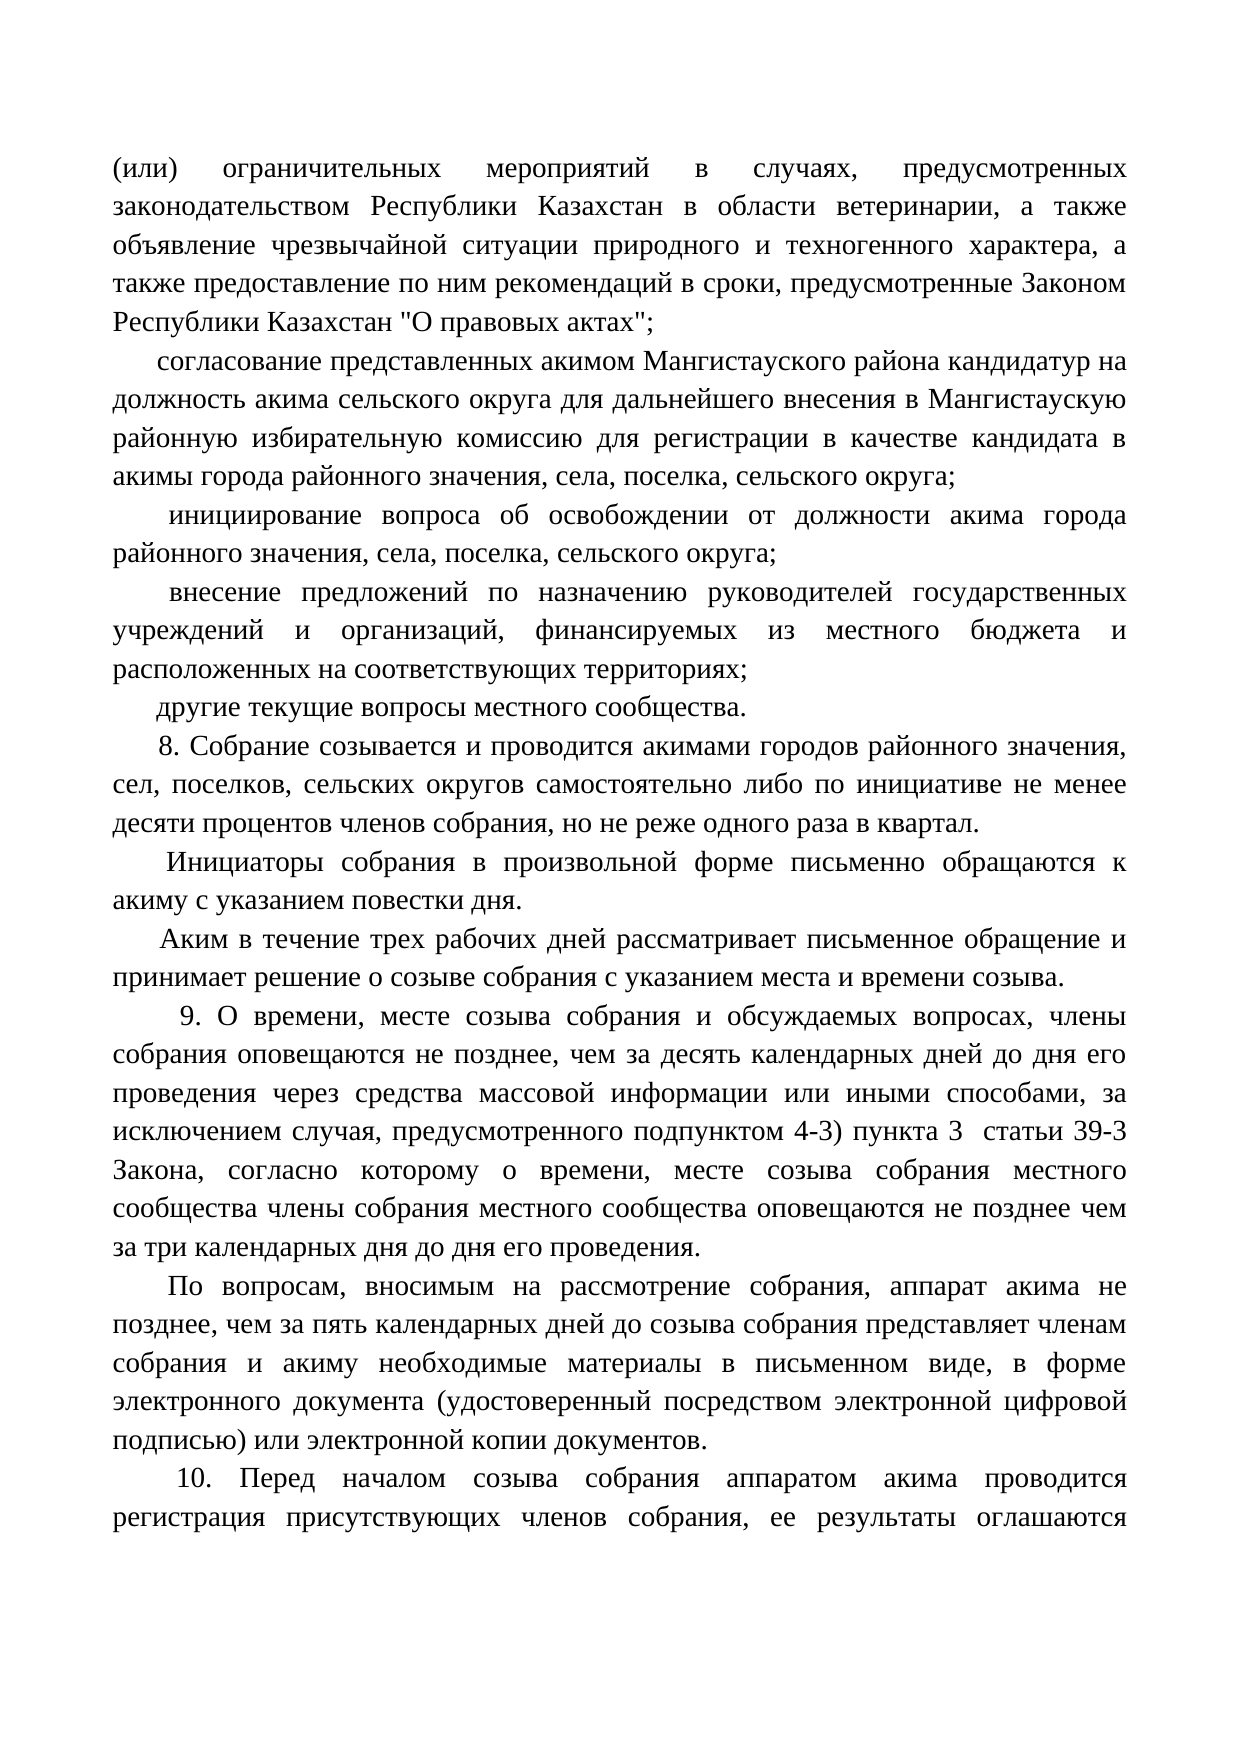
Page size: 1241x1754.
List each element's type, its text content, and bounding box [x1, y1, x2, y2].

text Инициаторы собрания в произвольной форме письменно обращаются к акиму с указанием повестки дня. [112, 844, 1128, 916]
text 8. Собрание созывается и проводится акимами городов районного значения, сел, поселков, сельских округов самостоятельно либо по инициативе не менее десяти процентов членов собрания, но не реже одного раза в квартал. [112, 728, 1128, 839]
text 9. О времени, месте созыва собрания и обсуждаемых вопросах, члены собрания оповещаются не позднее, чем за десять календарных дней до дня его проведения через средства массовой информации или иными способами, за исключением случая, предусмотренного подпунктом 4-3) пункта 3 статьи 39-3 Закона, согласно которому о времени, месте созыва собрания местного сообщества члены собрания местного сообщества оповещаются не позднее чем за три календарных дня до дня его проведения. [112, 998, 1128, 1263]
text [112, 1460, 1128, 1532]
text согласование представленных акимом Мангистауского района кандидатур на должность акима сельского округа для дальнейшего внесения в Мангистаускую районную избирательную комиссию для регистрации в качестве кандидата в акимы города районного значения, села, поселка, сельского округа; [112, 343, 1128, 492]
text По вопросам, вносимым на рассмотрение собрания, аппарат акима не позднее, чем за пять календарных дней до созыва собрания представляет членам собрания и акиму необходимые материалы в письменном виде, в форме электронного документа (удостоверенный посредством электронной цифровой подписью) или электронной копии документов. [112, 1268, 1128, 1455]
text Аким в течение трех рабочих дней рассматривает письменное обращение и принимает решение о созыве собрания с указанием места и времени созыва. [112, 921, 1128, 993]
text инициирование вопроса об освобождении от должности акима города районного значения, села, поселка, сельского округа; [112, 497, 1128, 569]
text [112, 150, 1128, 338]
text внесение предложений по назначению руководителей государственных учреждений и организаций, финансируемых из местного бюджета и расположенных на соответствующих территориях; [112, 574, 1128, 684]
text другие текущие вопросы местного сообщества. [112, 689, 1128, 723]
